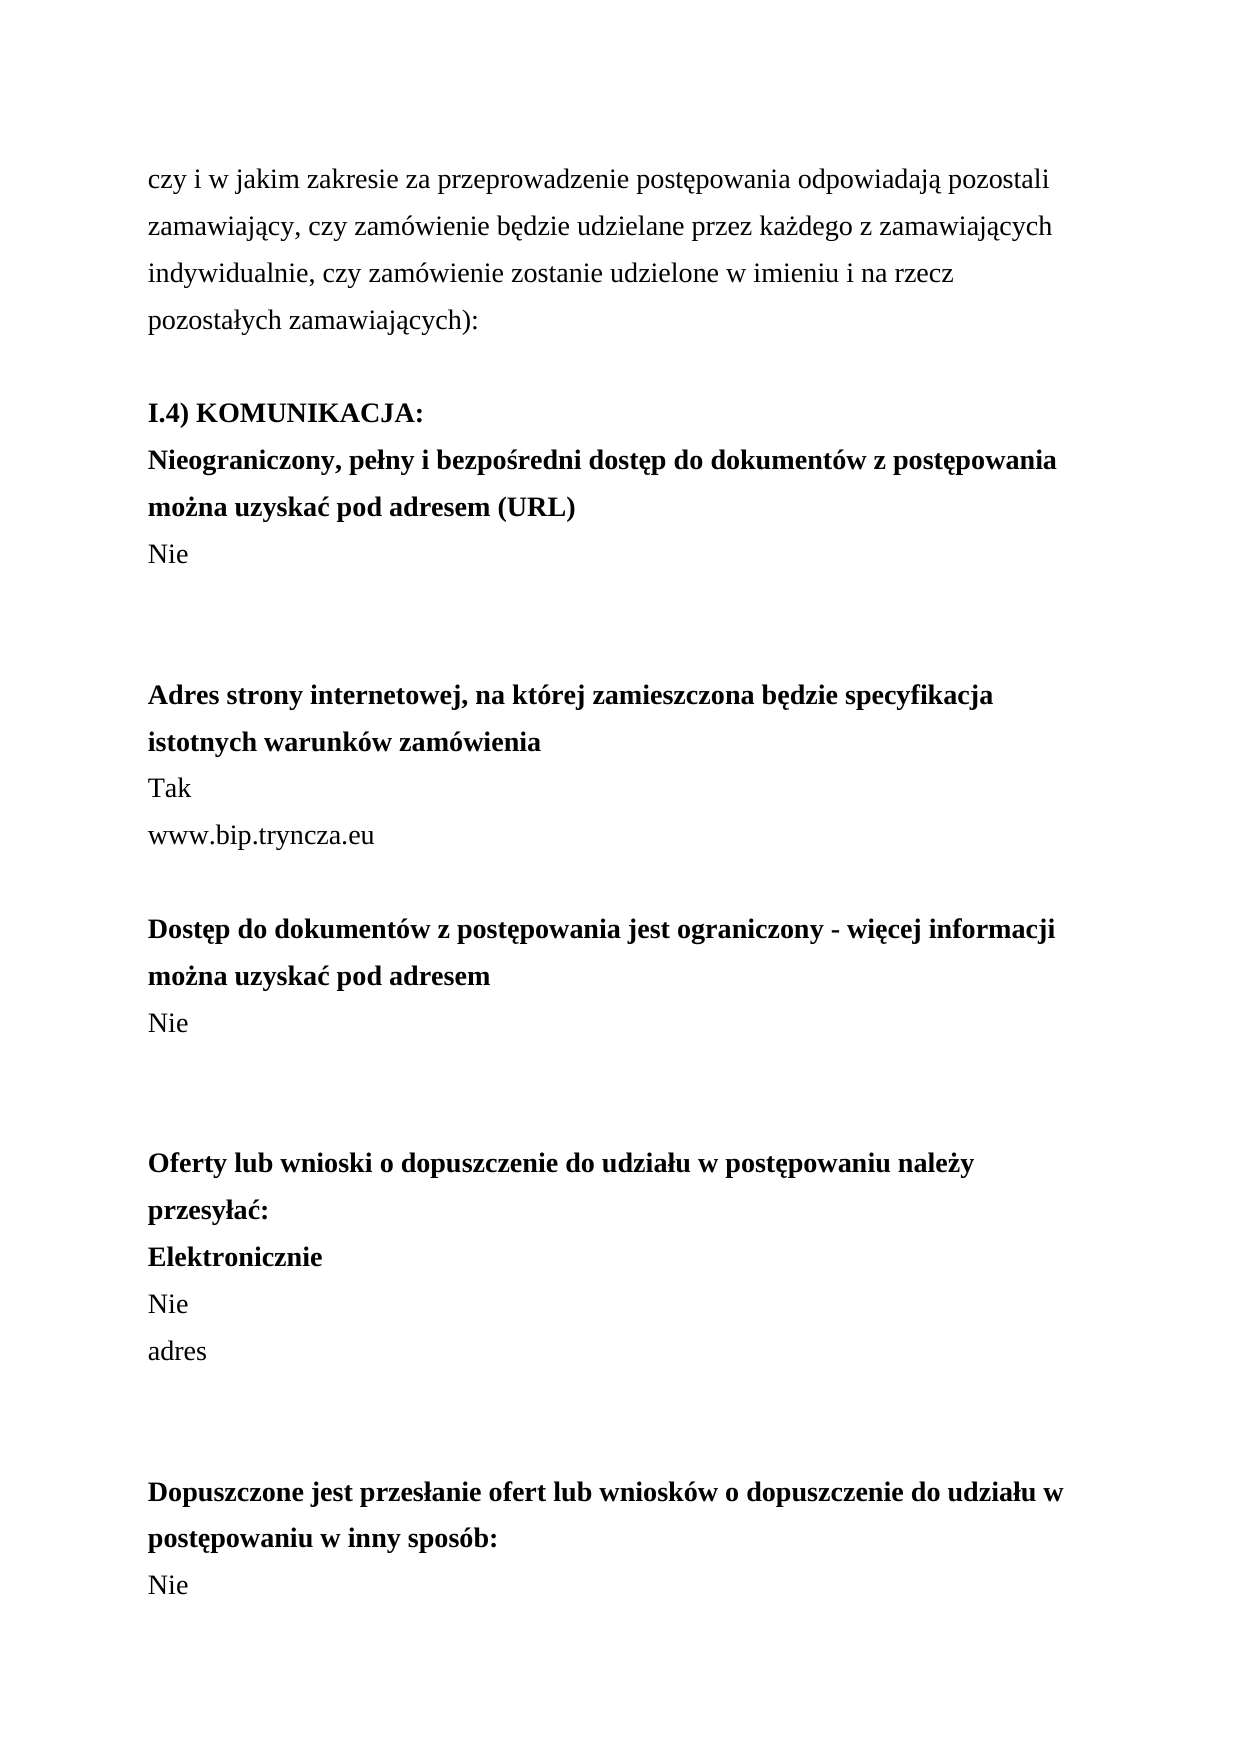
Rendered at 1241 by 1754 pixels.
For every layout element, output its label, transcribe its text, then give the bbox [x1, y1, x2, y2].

text Nie adres [148, 1273, 1093, 1413]
text I.4) KOMUNIKACJA: Nieograniczony, pełny i bezpośredni dostęp do dokumentów z postępowania można uzyskać pod adresem (URL) [148, 382, 1093, 523]
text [148, 148, 1093, 382]
text Dostęp do dokumentów z postępowania jest ograniczony - więcej informacji można uzyskać pod adresem [148, 851, 1093, 991]
text Nie [148, 523, 1093, 616]
text Adres strony internetowej, na której zamieszczona będzie specyfikacja istotnych warunków zamówienia [148, 616, 1093, 757]
text Nie [148, 991, 1093, 1085]
text Oferty lub wnioski o dopuszczenie do udziału w postępowaniu należy przesyłać: Elektronicznie [148, 1085, 1093, 1273]
text Tak www.bip.tryncza.eu [148, 757, 1093, 851]
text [148, 1460, 1093, 1601]
